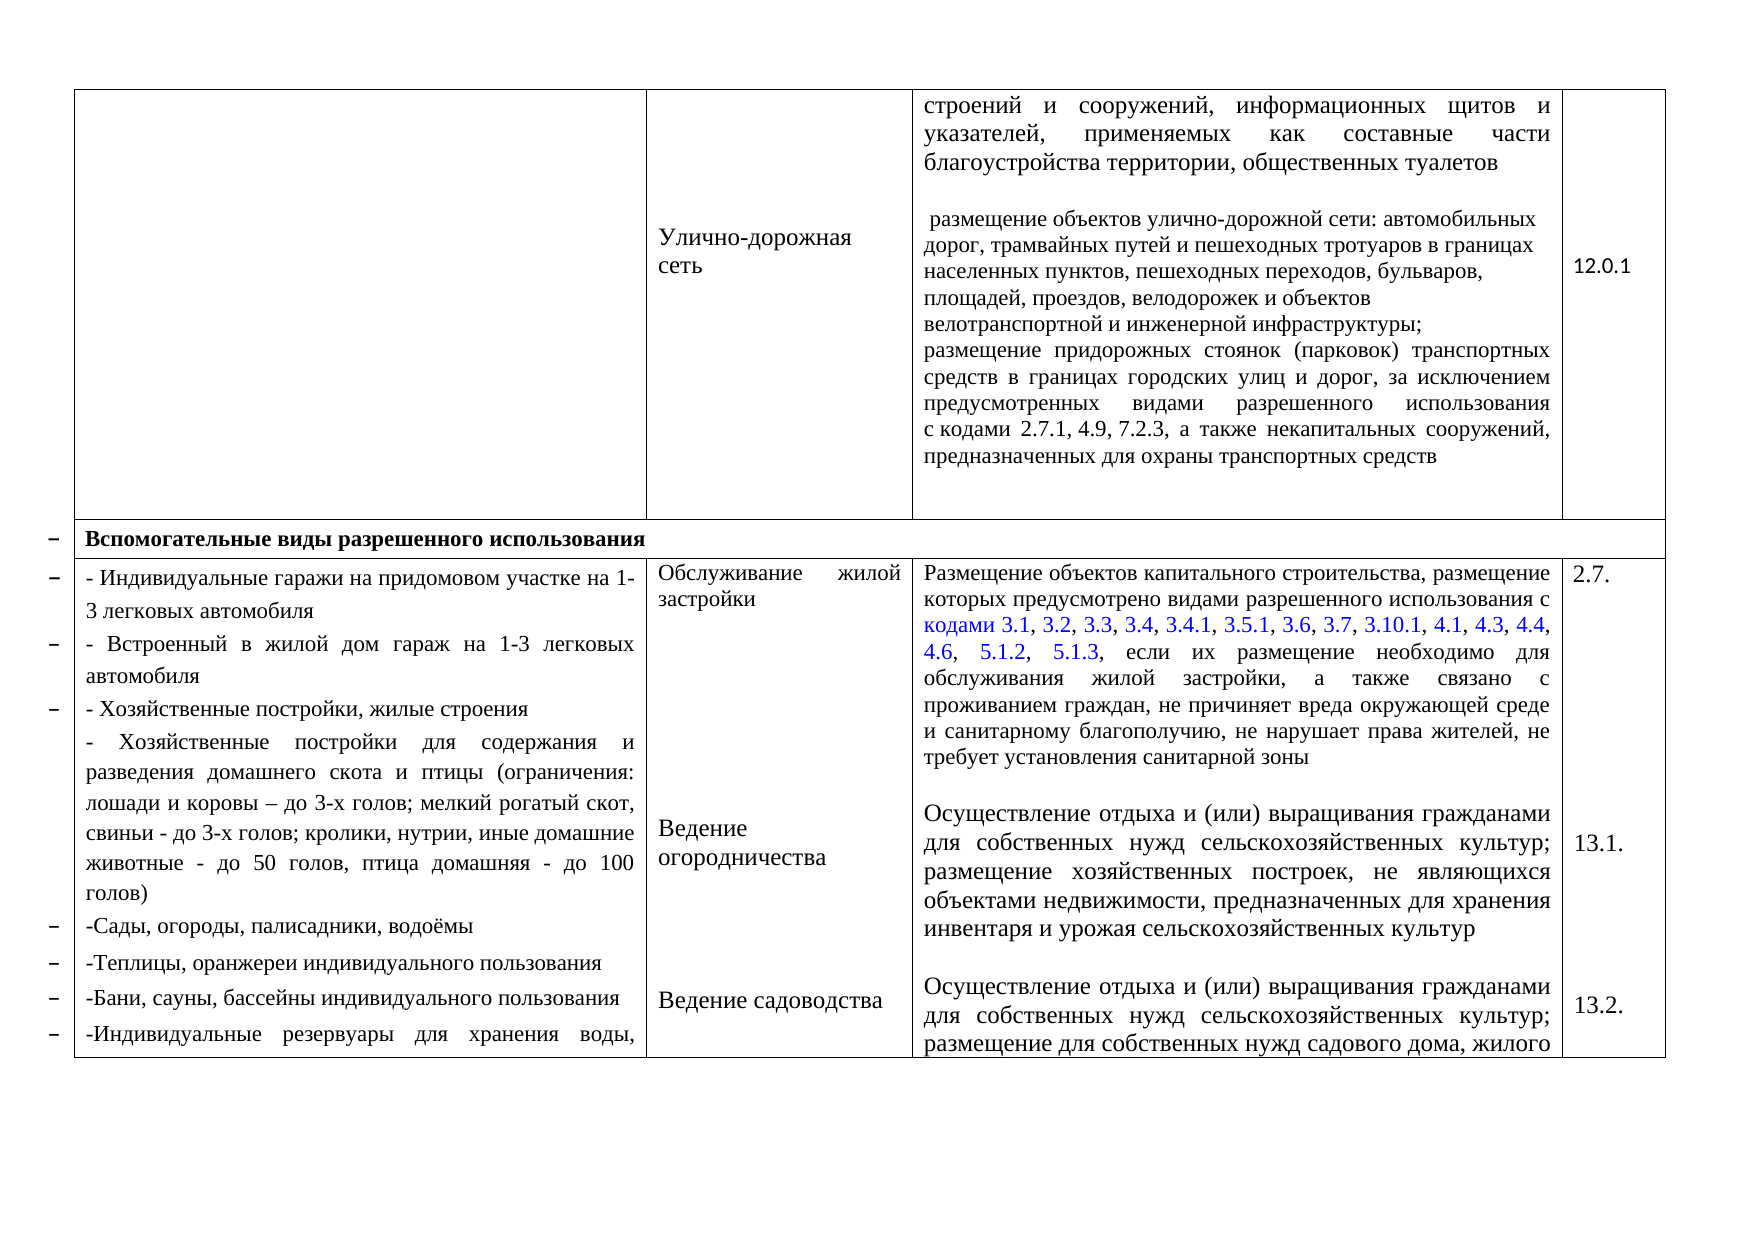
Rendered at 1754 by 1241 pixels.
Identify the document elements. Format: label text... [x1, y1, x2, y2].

table_cell Вспомогательные виды разрешенного использования [75, 520, 1665, 558]
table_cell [647, 559, 912, 1057]
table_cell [913, 559, 1562, 1057]
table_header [75, 90, 646, 519]
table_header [913, 90, 1562, 519]
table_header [1563, 90, 1665, 519]
table_cell 2.7. 13.1. 13.2. [1563, 559, 1665, 1057]
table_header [647, 90, 912, 519]
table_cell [75, 559, 646, 1057]
